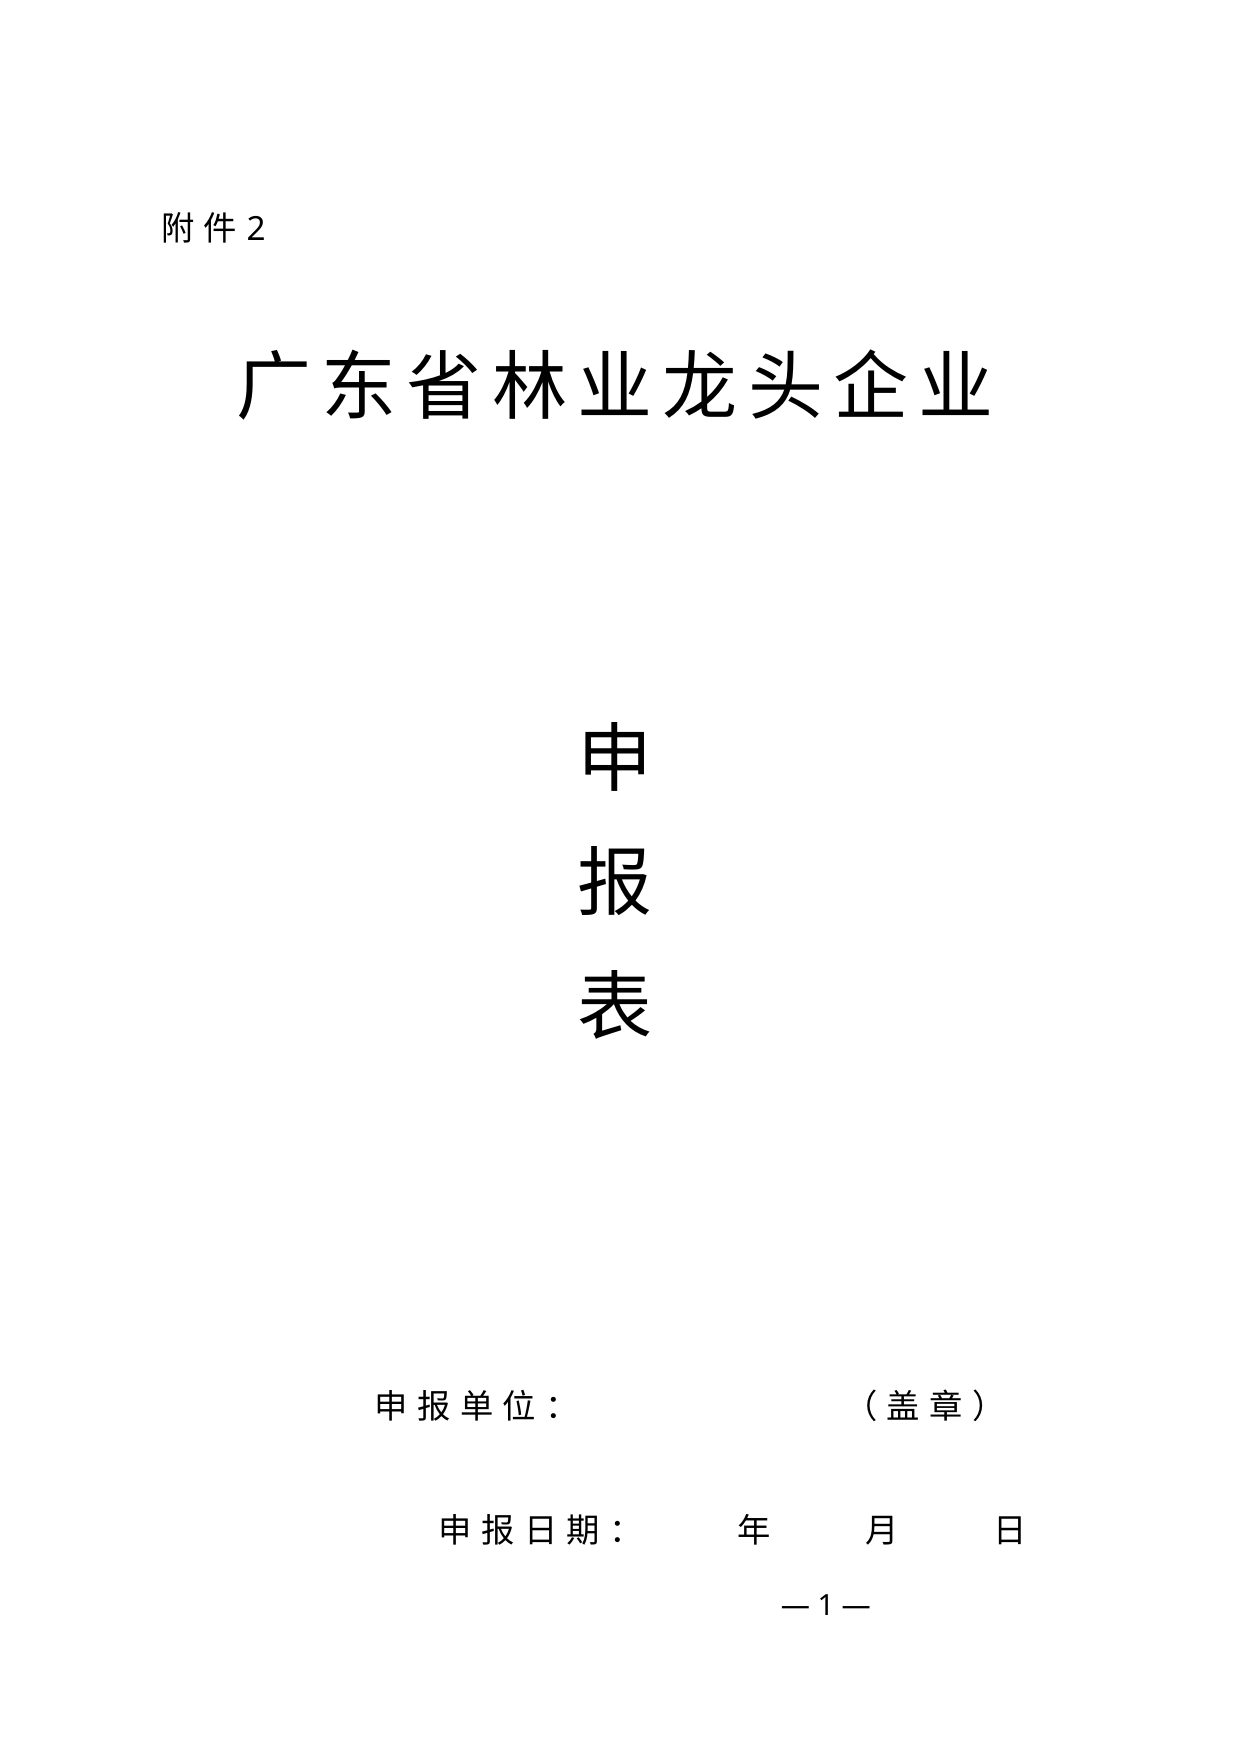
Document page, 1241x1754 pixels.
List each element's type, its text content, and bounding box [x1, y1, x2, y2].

text 附件2 [161, 195, 1079, 257]
text 广东省林业龙头企业 [161, 319, 1079, 443]
text 申报单位： （盖章） [161, 1373, 1079, 1435]
text 申报日期： 年 月 日 [161, 1497, 1079, 1559]
text 报 [161, 815, 1079, 939]
text 申 [161, 691, 1079, 815]
text 表 [161, 939, 1079, 1063]
